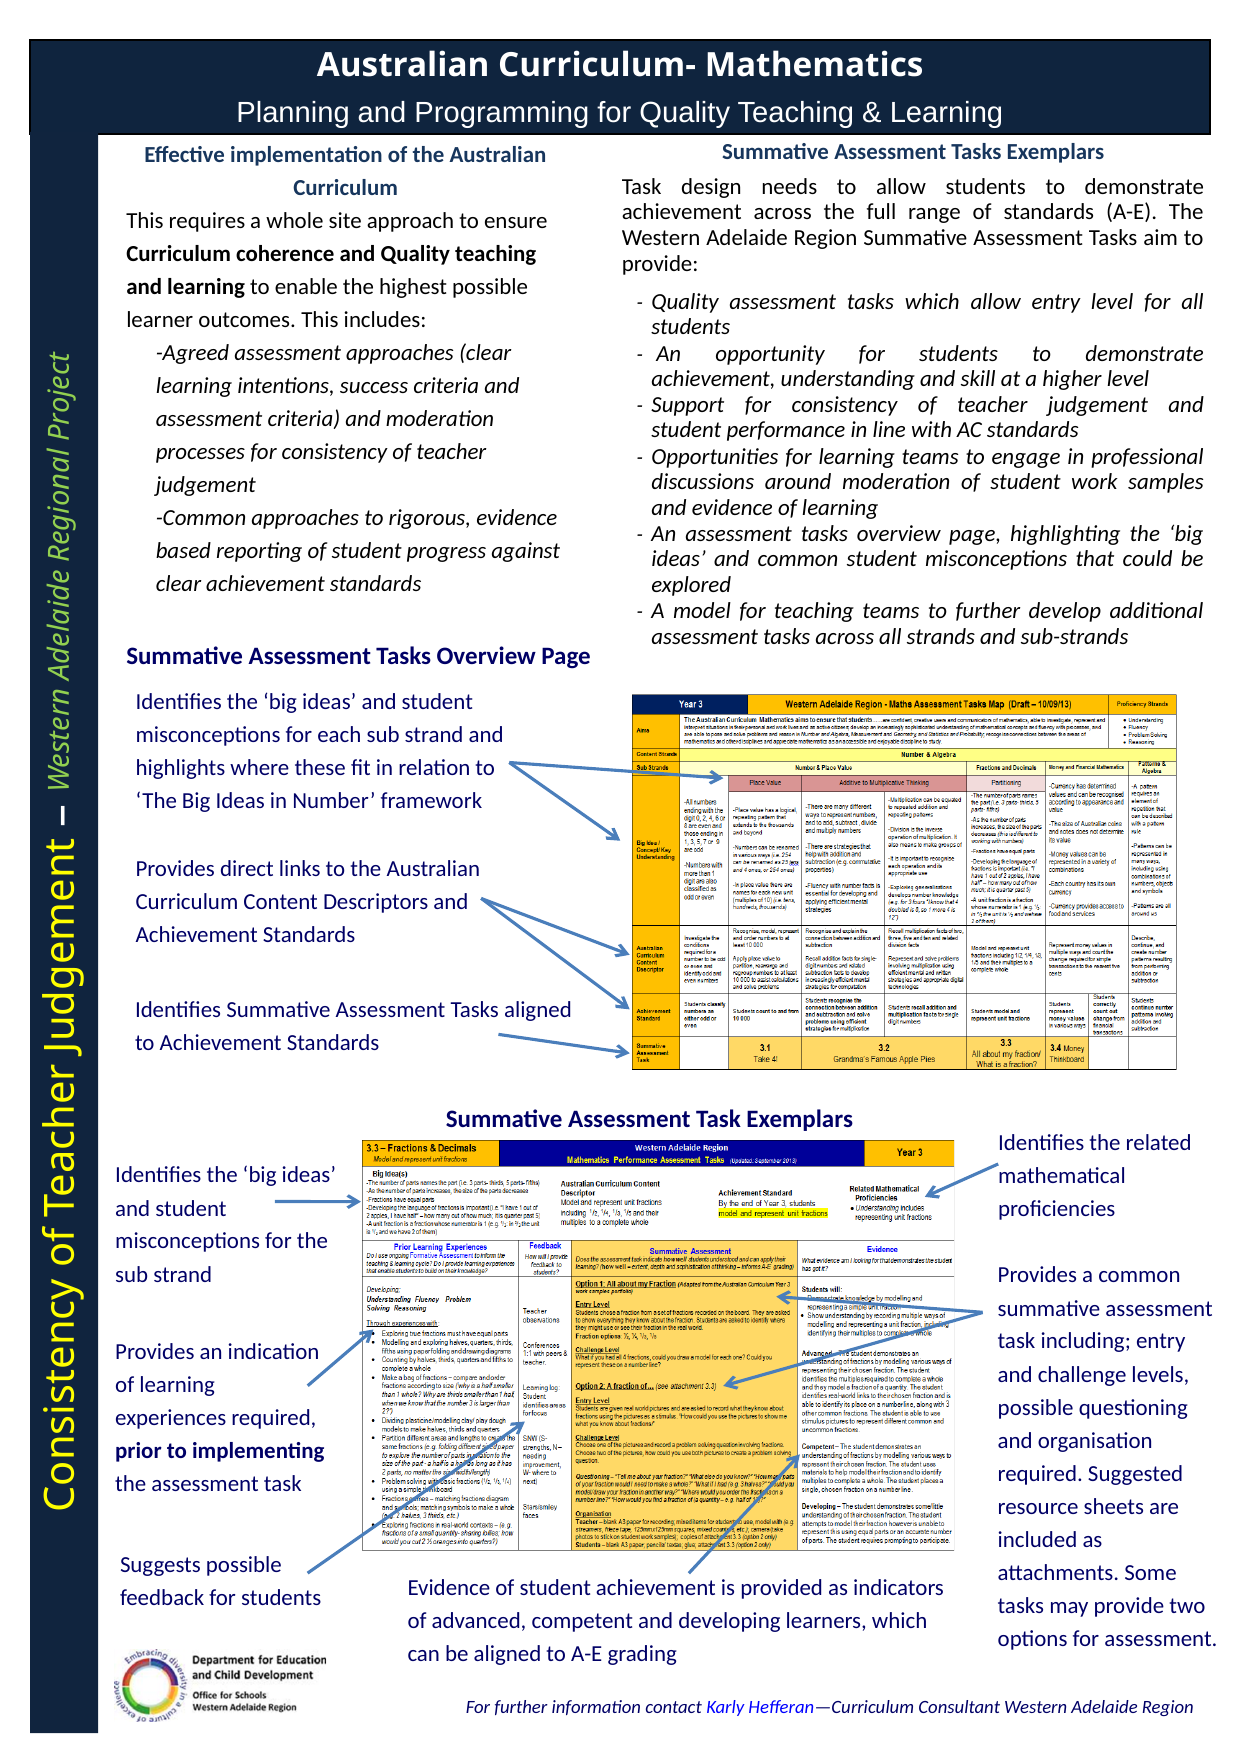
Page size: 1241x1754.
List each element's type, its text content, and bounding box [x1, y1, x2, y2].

picture [625, 681, 1183, 1075]
picture [356, 1132, 955, 1553]
table_header Australian Curriculum- Mathematics Planning and Programming for Quality Teaching & Learning [31, 41, 1209, 133]
picture [114, 1649, 327, 1722]
